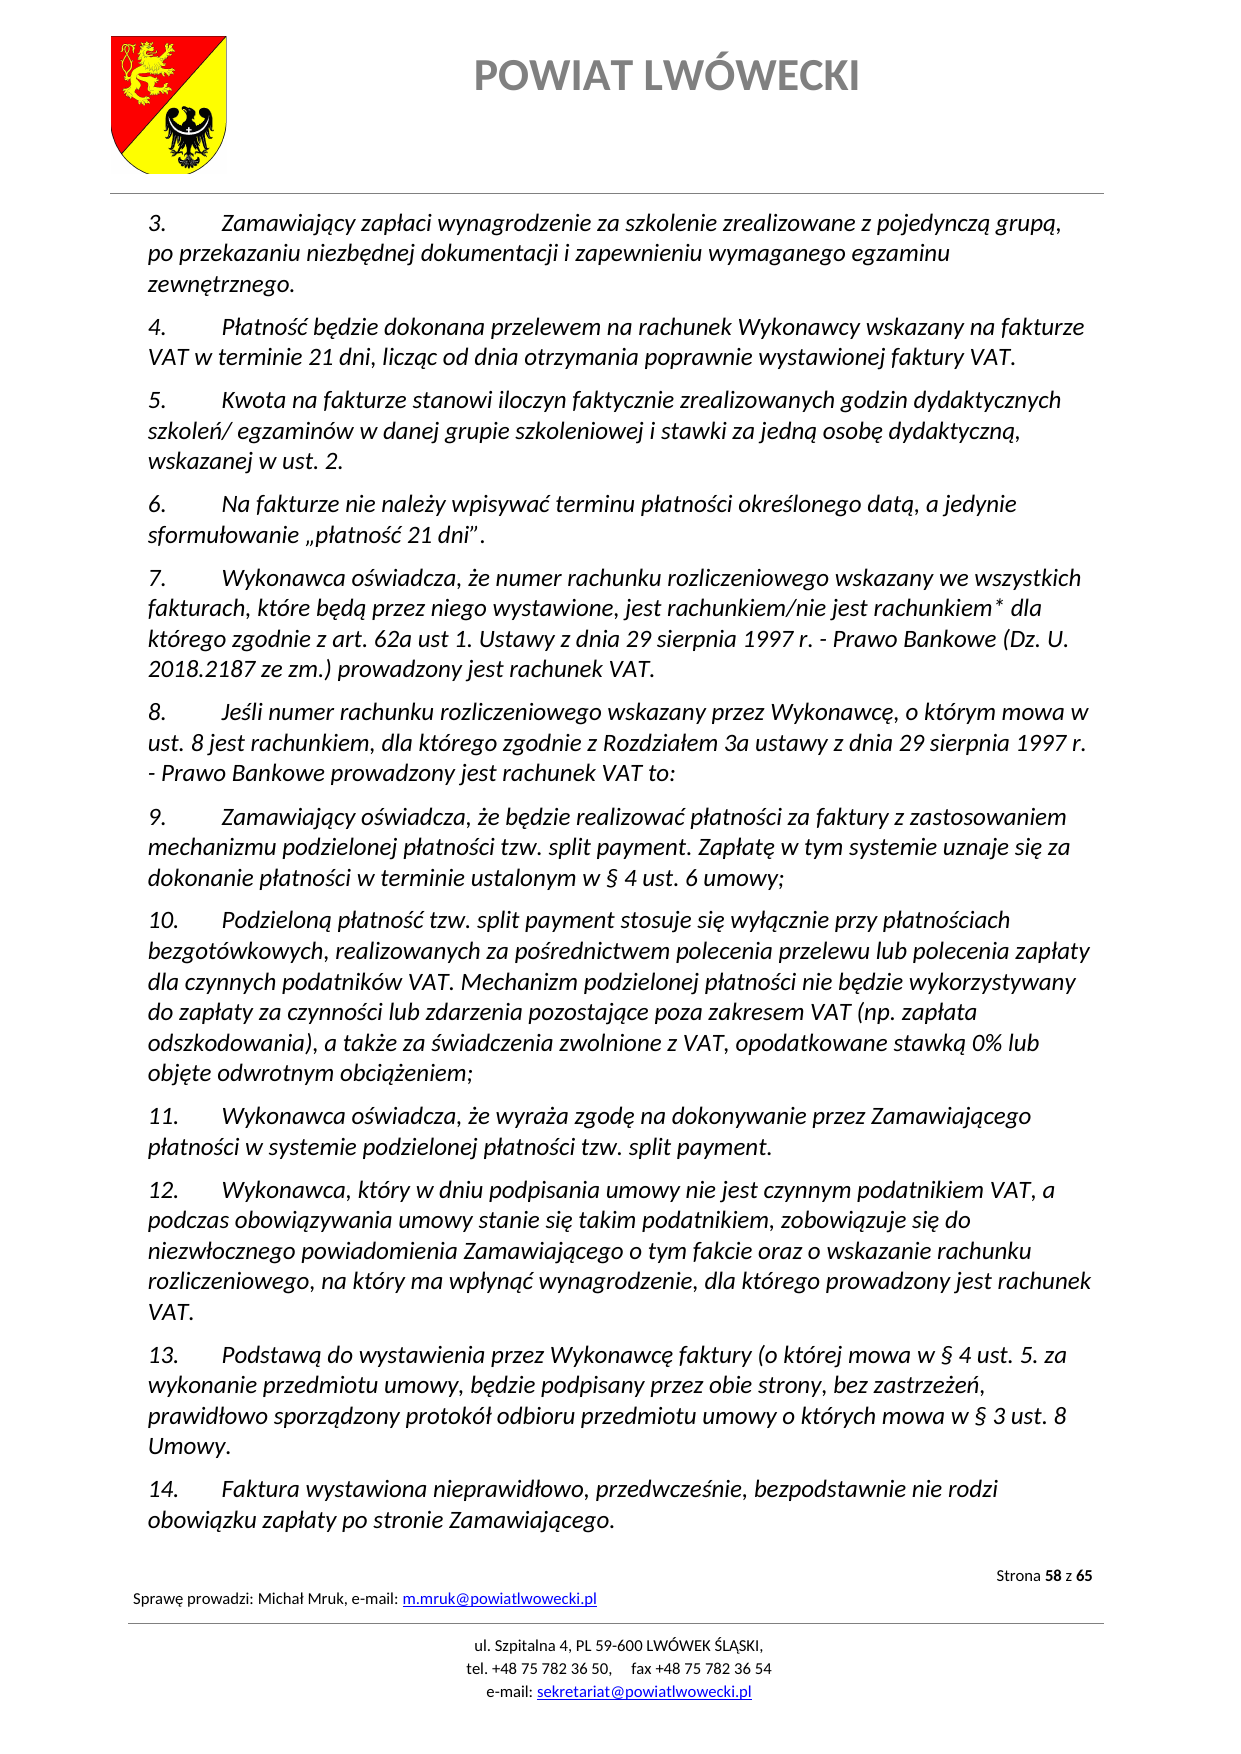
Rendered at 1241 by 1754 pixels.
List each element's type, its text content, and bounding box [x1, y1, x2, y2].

text 14. Faktura wystawiona nieprawidłowo, przedwcześnie, bezpodstawnie nie rodzi obowiązku zapłaty po stronie Zamawiającego. [148, 1473, 1093, 1534]
text 4. Płatność będzie dokonana przelewem na rachunek Wykonawcy wskazany na fakturze VAT w terminie 21 dni, licząc od dnia otrzymania poprawnie wystawionej faktury VAT. [148, 311, 1093, 372]
text 8. Jeśli numer rachunku rozliczeniowego wskazany przez Wykonawcę, o którym mowa w ust. 8 jest rachunkiem, dla którego zgodnie z Rozdziałem 3a ustawy z dnia 29 sierpnia 1997 r. - Prawo Bankowe prowadzony jest rachunek VAT to: [148, 697, 1093, 788]
text 13. Podstawą do wystawienia przez Wykonawcę faktury (o której mowa w § 4 ust. 5. za wykonanie przedmiotu umowy, będzie podpisany przez obie strony, bez zastrzeżeń, prawidłowo sporządzony protokół odbioru przedmiotu umowy o których mowa w § 3 ust. 8 Umowy. [148, 1339, 1093, 1461]
picture [111, 36, 227, 174]
text 9. Zamawiający oświadcza, że będzie realizować płatności za faktury z zastosowaniem mechanizmu podzielonej płatności tzw. split payment. Zapłatę w tym systemie uznaje się za dokonanie płatności w terminie ustalonym w § 4 ust. 6 umowy; [148, 801, 1093, 892]
text 10. Podzieloną płatność tzw. split payment stosuje się wyłącznie przy płatnościach bezgotówkowych, realizowanych za pośrednictwem polecenia przelewu lub polecenia zapłaty dla czynnych podatników VAT. Mechanizm podzielonej płatności nie będzie wykorzystywany do zapłaty za czynności lub zdarzenia pozostające poza zakresem VAT (np. zapłata odszkodowania), a także za świadczenia zwolnione z VAT, opodatkowane stawką 0% lub objęte odwrotnym obciążeniem; [148, 905, 1093, 1088]
text 11. Wykonawca oświadcza, że wyraża zgodę na dokonywanie przez Zamawiającego płatności w systemie podzielonej płatności tzw. split payment. [148, 1100, 1093, 1161]
text 7. Wykonawca oświadcza, że numer rachunku rozliczeniowego wskazany we wszystkich fakturach, które będą przez niego wystawione, jest rachunkiem/nie jest rachunkiem* dla którego zgodnie z art. 62a ust 1. Ustawy z dnia 29 sierpnia 1997 r. - Prawo Bankowe (Dz. U. 2018.2187 ze zm.) prowadzony jest rachunek VAT. [148, 562, 1093, 684]
text 12. Wykonawca, który w dniu podpisania umowy nie jest czynnym podatnikiem VAT, a podczas obowiązywania umowy stanie się takim podatnikiem, zobowiązuje się do niezwłocznego powiadomienia Zamawiającego o tym fakcie oraz o wskazanie rachunku rozliczeniowego, na który ma wpłynąć wynagrodzenie, dla którego prowadzony jest rachunek VAT. [148, 1174, 1093, 1326]
text 3. Zamawiający zapłaci wynagrodzenie za szkolenie zrealizowane z pojedynczą grupą, po przekazaniu niezbędnej dokumentacji i zapewnieniu wymaganego egzaminu zewnętrznego. [148, 207, 1093, 298]
text 5. Kwota na fakturze stanowi iloczyn faktycznie zrealizowanych godzin dydaktycznych szkoleń/ egzaminów w danej grupie szkoleniowej i stawki za jedną osobę dydaktyczną, wskazanej w ust. 2. [148, 384, 1093, 476]
text 6. Na fakturze nie należy wpisywać terminu płatności określonego datą, a jedynie sformułowanie „płatność 21 dni”. [148, 488, 1093, 549]
